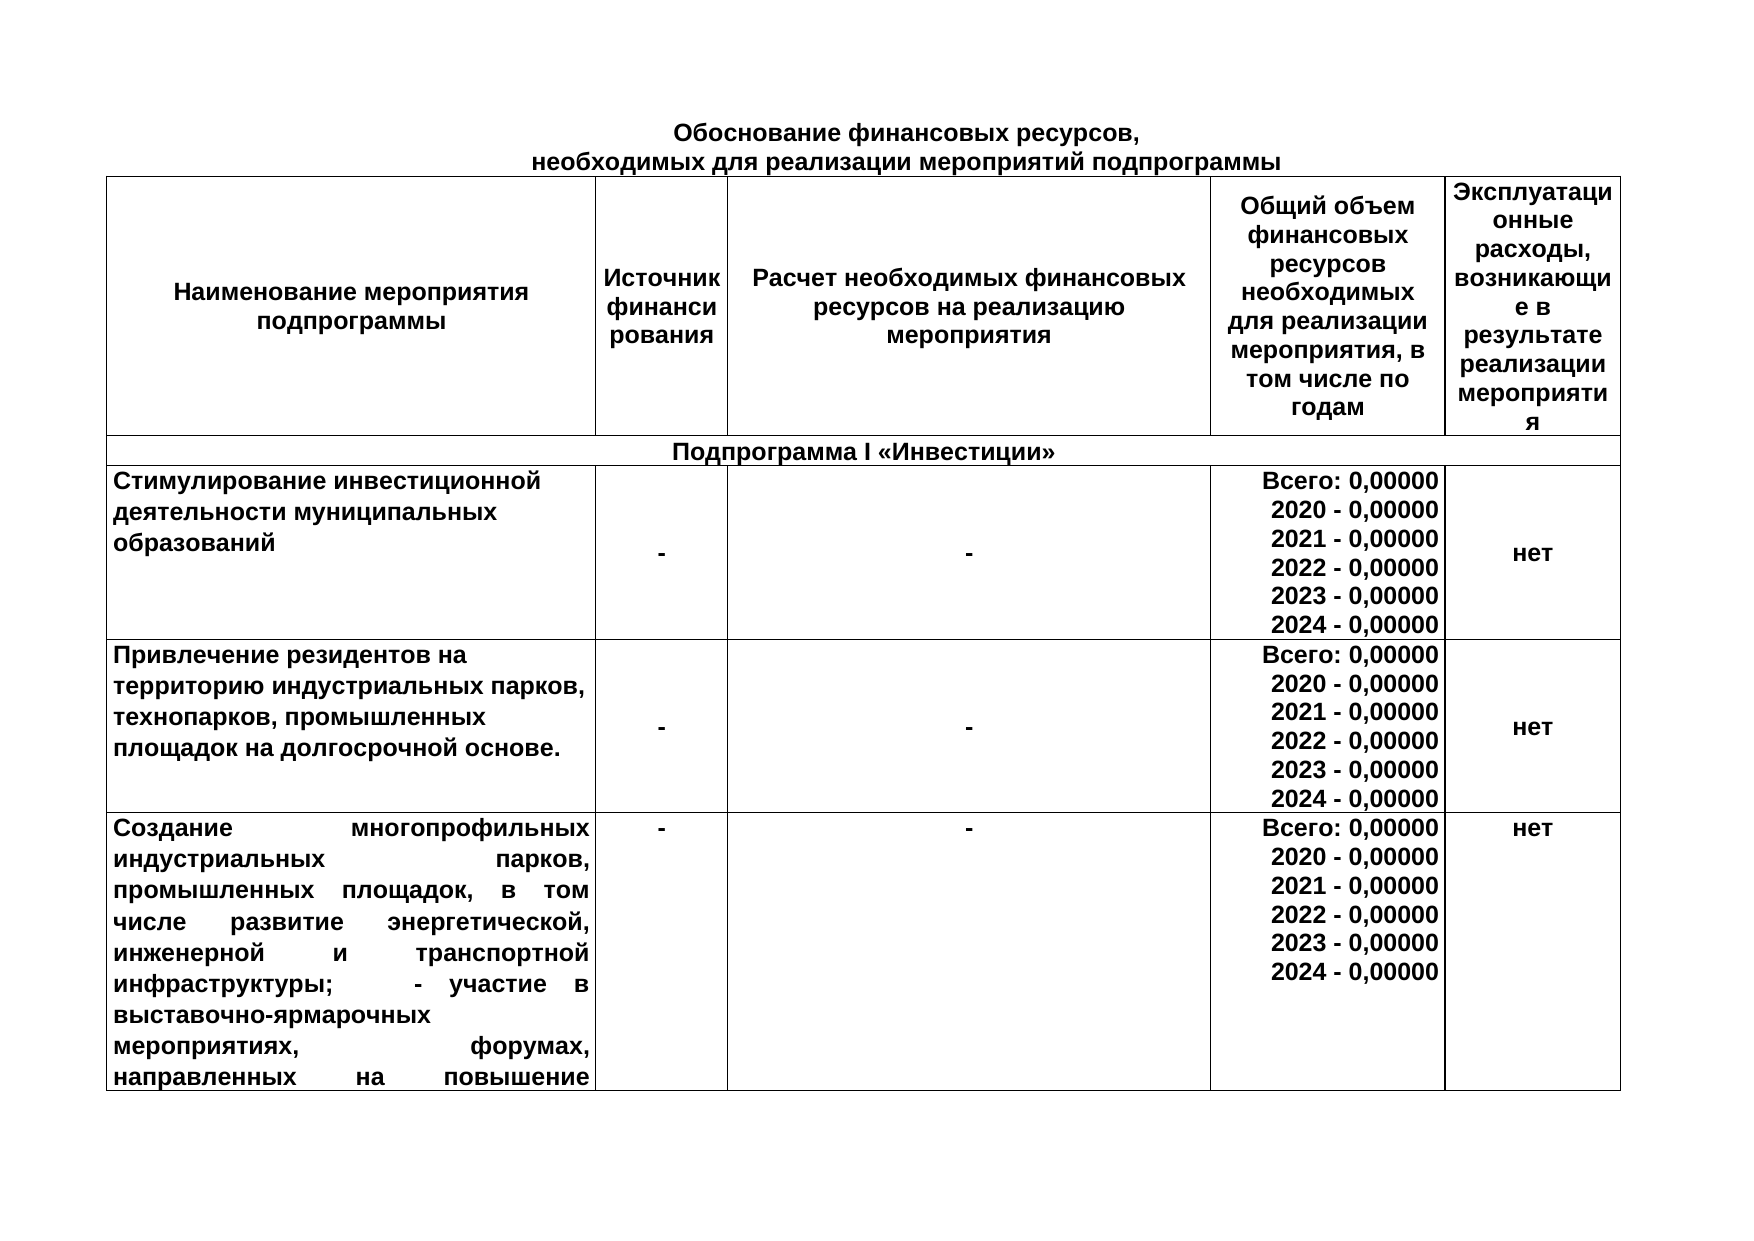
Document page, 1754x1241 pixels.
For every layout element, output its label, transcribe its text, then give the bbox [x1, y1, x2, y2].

table_header Общий объем финансовых ресурсов необходимых для реализации мероприятия, в том числе по годам [1211, 177, 1444, 435]
text Обоснование финансовых ресурсов, [118, 118, 1695, 147]
table_cell Привлечение резидентов на территорию индустриальных парков, технопарков, промышленных площадок на долгосрочной основе. [107, 640, 595, 812]
table_cell Стимулирование инвестиционной деятельности муниципальных образований [107, 466, 595, 639]
table_cell - [596, 640, 727, 812]
table_cell - [596, 466, 727, 639]
table_cell Подпрограмма I «Инвестиции» [107, 436, 1620, 465]
table_header Эксплуатационные расходы, возникающие в результате реализации мероприятия [1446, 177, 1620, 435]
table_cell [107, 813, 595, 1090]
table_header Источник финансирования [596, 177, 727, 435]
table_cell - [728, 813, 1210, 1090]
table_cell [1211, 813, 1444, 1090]
table_cell Всего: 0,00000 2020 - 0,00000 2021 - 0,00000 2022 - 0,00000 2023 - 0,00000 2024 - 0,00000 [1211, 640, 1444, 812]
table_cell - [728, 466, 1210, 639]
table_cell нет [1446, 640, 1620, 812]
text необходимых для реализации мероприятий подпрограммы [118, 147, 1695, 176]
table_cell Всего: 0,00000 2020 - 0,00000 2021 - 0,00000 2022 - 0,00000 2023 - 0,00000 2024 - 0,00000 [1211, 466, 1444, 639]
table_cell - [596, 813, 727, 1090]
table_cell нет [1446, 466, 1620, 639]
table_cell - [728, 640, 1210, 812]
table_header Расчет необходимых финансовых ресурсов на реализацию мероприятия [728, 177, 1210, 435]
table_cell нет [1446, 813, 1620, 1090]
table_header Наименование мероприятия подпрограммы [107, 177, 595, 435]
